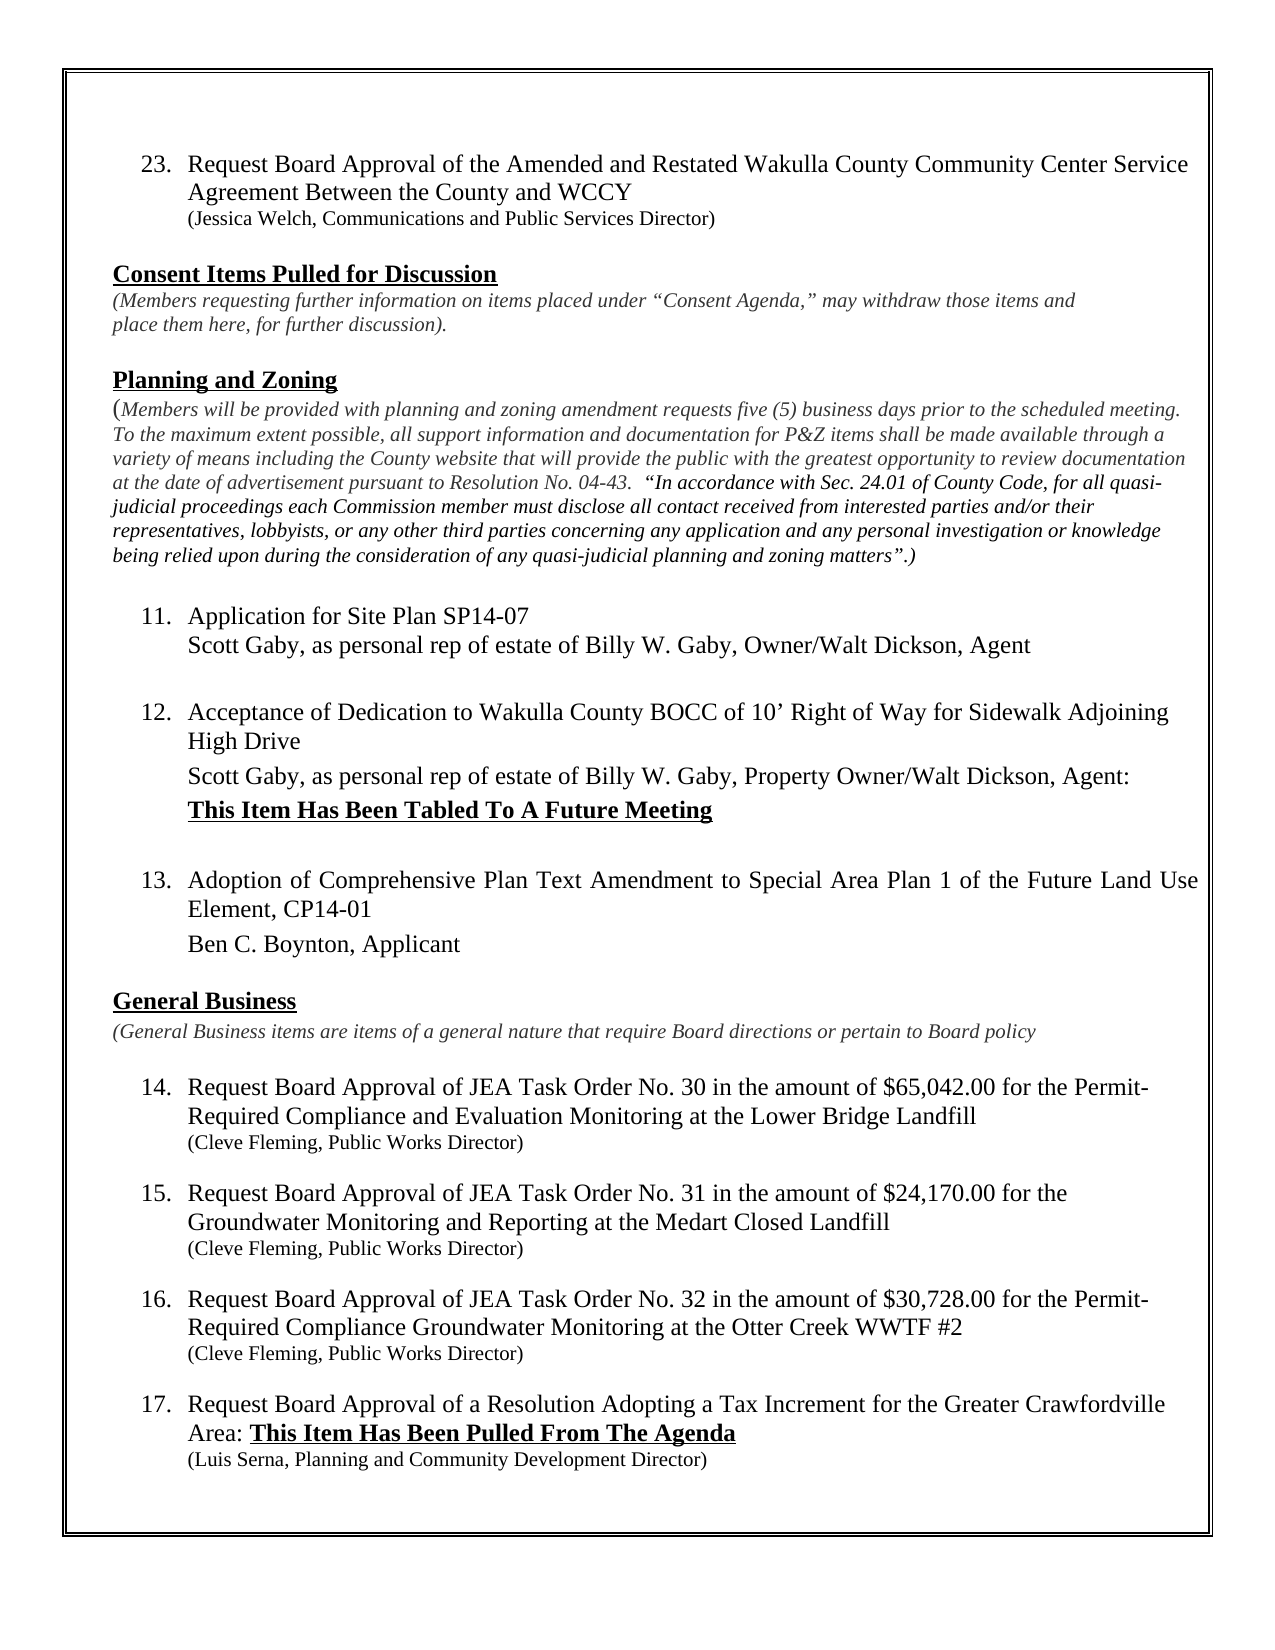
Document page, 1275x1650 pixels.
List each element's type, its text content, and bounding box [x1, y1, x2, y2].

text (Cleve Fleming, Public Works Director) [75, 1236, 1200, 1260]
text This Item Has Been Tabled To A Future Meeting [187, 796, 1200, 824]
text (Cleve Fleming, Public Works Director) [75, 1341, 1200, 1365]
list Acceptance of Dedication to Wakulla County BOCC of 10’ Right of Way for Sidewalk Adjoining High Drive [141, 697, 1200, 755]
text representatives, lobbyists, or any other third parties concerning any application and any personal investigation or knowledge being relied upon during the consideration of any quasi-judicial planning and zoning matters”.) [75, 518, 1200, 567]
list Request Board Approval of JEA Task Order No. 32 in the amount of $30,728.00 for the Permit-Required Compliance Groundwater Monitoring at the Otter Creek WWTF #2 [141, 1284, 1200, 1341]
list Request Board Approval of JEA Task Order No. 31 in the amount of $24,170.00 for the Groundwater Monitoring and Reporting at the Medart Closed Landfill [141, 1178, 1200, 1236]
list Adoption of Comprehensive Plan Text Amendment to Special Area Plan 1 of the Future Land Use Element, CP14-01 [141, 865, 1200, 923]
list Request Board Approval of a Resolution Adopting a Tax Increment for the Greater Crawfordville Area: This Item Has Been Pulled From The Agenda [141, 1389, 1200, 1447]
text (Cleve Fleming, Public Works Director) [187, 1130, 1200, 1154]
text (Members requesting further information on items placed under “Consent Agenda,” may withdraw those items and place them here, for further discussion). [75, 288, 1125, 336]
list Application for Site Plan SP14-07 Scott Gaby, as personal rep of estate of Billy W. Gaby, Owner/Walt Dickson, Agent [141, 601, 1200, 659]
text General Business (General Business items are items of a general nature that require Board directions or pertain to Board policy [75, 986, 1200, 1044]
text (Members will be provided with planning and zoning amendment requests five (5) business days prior to the scheduled meeting. To the maximum extent possible, all support information and documentation for P&Z items shall be made available through a variety of means including the County website that will provide the public with the greatest opportunity to review documentation at the date of advertisement pursuant to Resolution No. 04-43. “In accordance with Sec. 24.01 of County Code, for all quasi- judicial proceedings each Commission member must disclose all contact received from interested parties and/or their [75, 393, 1200, 518]
text Planning and Zoning [75, 365, 1125, 393]
text Ben C. Boynton, Applicant [112, 929, 1200, 957]
text (Luis Serna, Planning and Community Development Director) [187, 1447, 1200, 1471]
text 23. Request Board Approval of the Amended and Restated Wakulla County Community Center Service Agreement Between the County and WCCY (Jessica Welch, Communications and Public Services Director) [141, 149, 1200, 230]
text Scott Gaby, as personal rep of estate of Billy W. Gaby, Property Owner/Walt Dickson, Agent: [187, 761, 1200, 789]
subtitle Consent Items Pulled for Discussion [75, 259, 1125, 288]
list Request Board Approval of JEA Task Order No. 30 in the amount of $65,042.00 for the Permit-Required Compliance and Evaluation Monitoring at the Lower Bridge Landfill [141, 1072, 1200, 1130]
